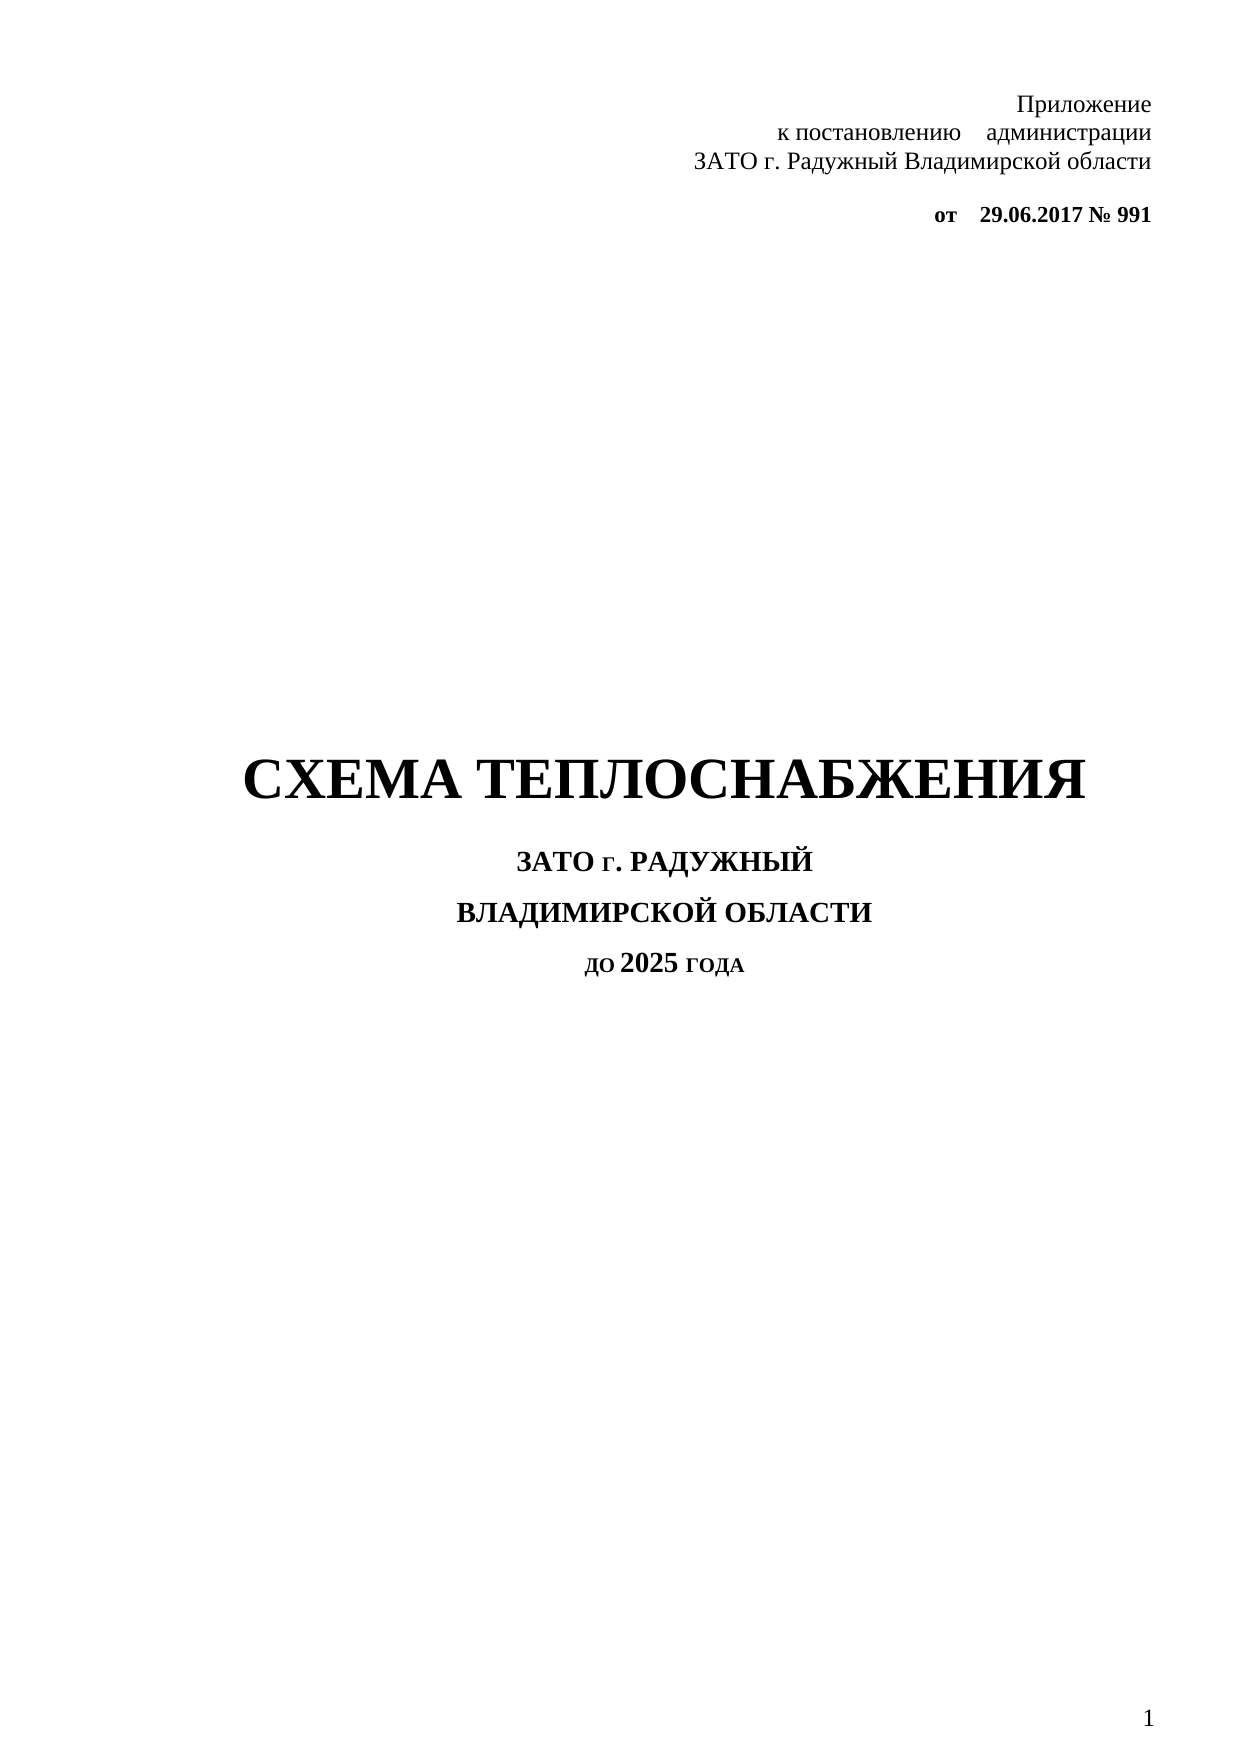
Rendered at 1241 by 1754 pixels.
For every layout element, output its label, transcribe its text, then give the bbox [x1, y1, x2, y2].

text Владимирской области [177, 895, 1152, 928]
text от 29.06.2017 № 991 [177, 201, 1152, 228]
text до 2025 года [177, 945, 1152, 979]
text ЗАТО г. Радужный [177, 844, 1152, 878]
text Приложение [620, 89, 1152, 117]
text схема теплоснабжения [177, 744, 1152, 811]
text к постановлению администрации ЗАТО г. Радужный Владимирской области [620, 117, 1152, 175]
